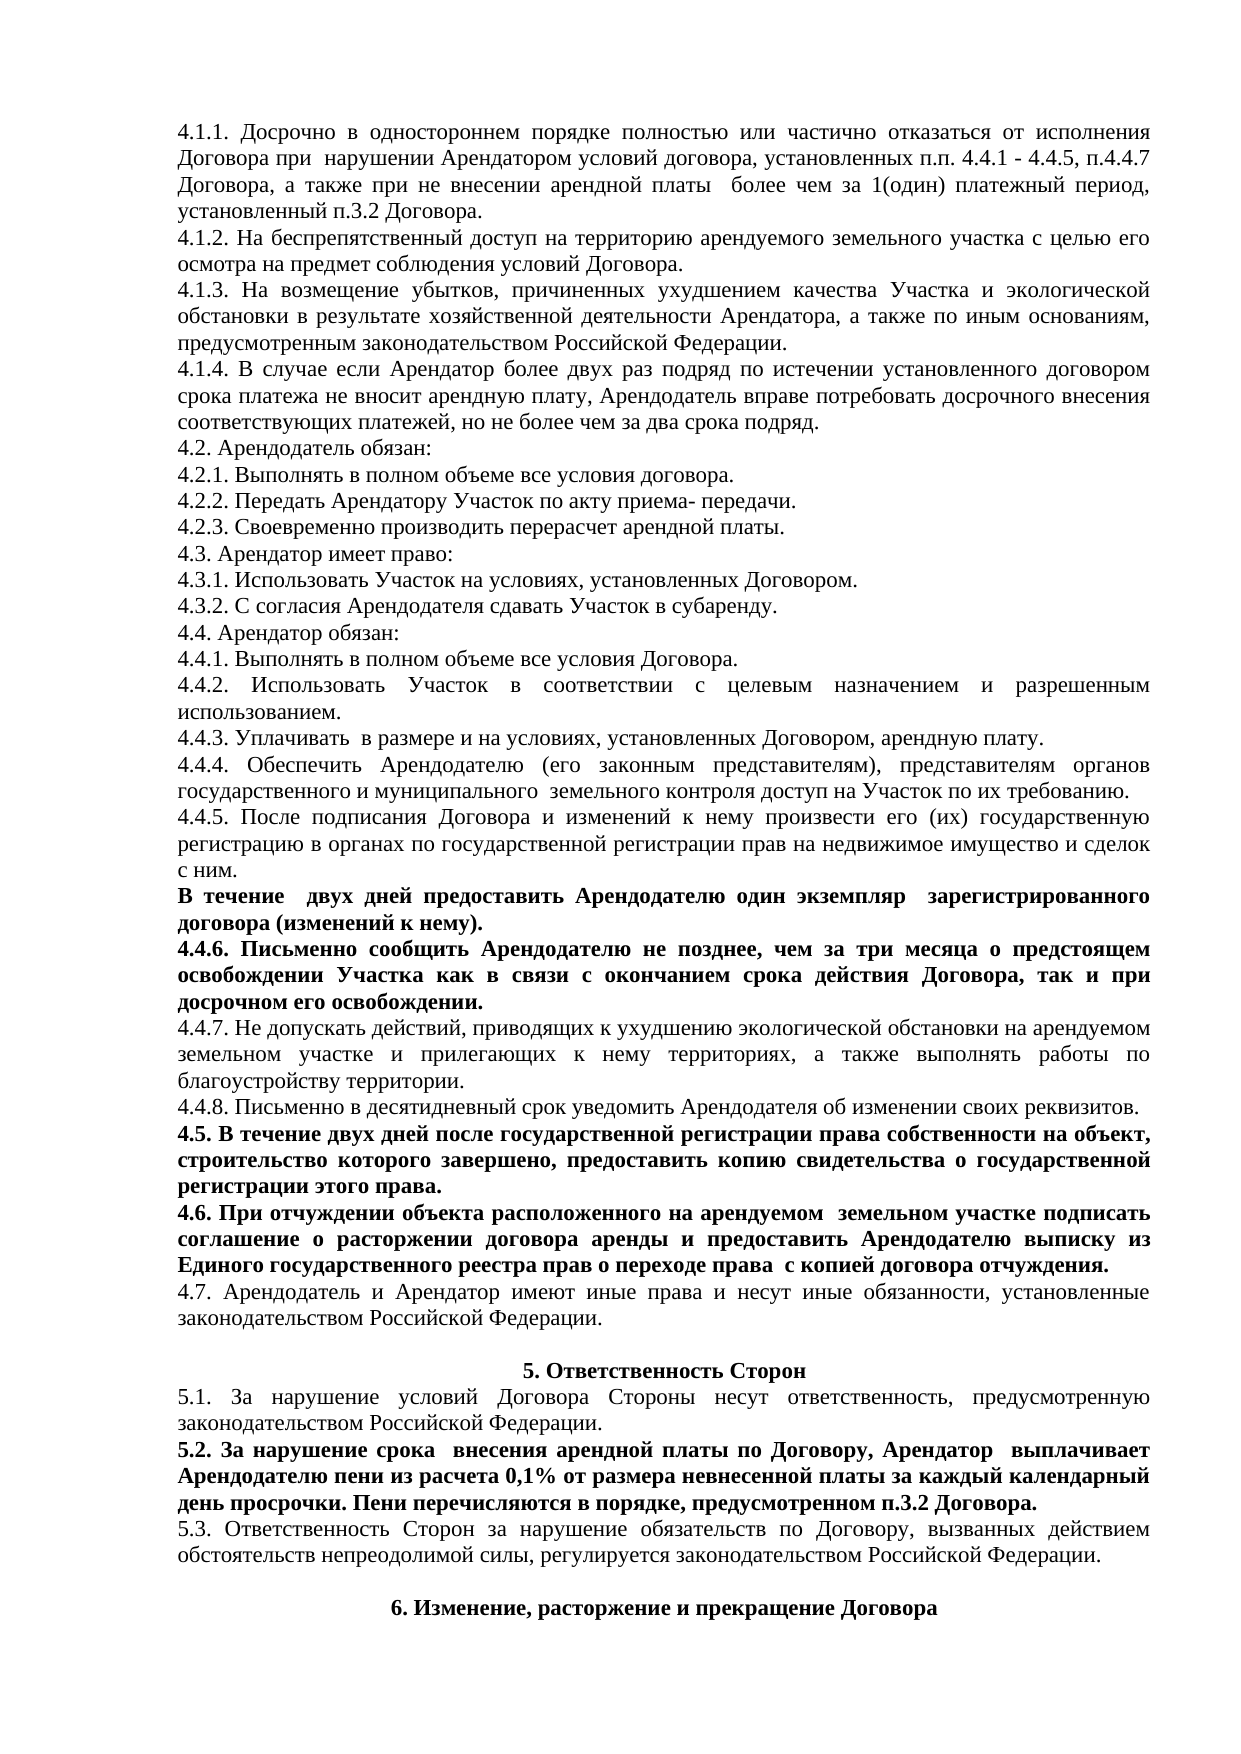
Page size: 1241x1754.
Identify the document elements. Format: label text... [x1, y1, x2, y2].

text 4.4.1. Выполнять в полном объеме все условия Договора. [177, 645, 1152, 672]
text 5. Ответственность Сторон [177, 1357, 1152, 1383]
text 4.2.1. Выполнять в полном объеме все условия договора. [177, 461, 1152, 487]
text 5.3. Ответственность Сторон за нарушение обязательств по Договору, вызванных действием обстоятельств непреодолимой силы, регулируется законодательством Российской Федерации. [177, 1515, 1152, 1568]
text 4.3.2. С согласия Арендодателя сдавать Участок в субаренду. [177, 592, 1152, 619]
text 4.2.2. Передать Арендатору Участок по акту приема- передачи. [177, 487, 1152, 513]
text 6. Изменение, расторжение и прекращение Договора [177, 1594, 1152, 1620]
text 4.3.1. Использовать Участок на условиях, установленных Договором. [177, 566, 1152, 592]
text 4.4.2. Использовать Участок в соответствии с целевым назначением и разрешенным использованием. [177, 672, 1152, 724]
text 4.1.2. На беспрепятственный доступ на территорию арендуемого земельного участка с целью его осмотра на предмет соблюдения условий Договора. [177, 223, 1152, 276]
text 5.2. За нарушение срока внесения арендной платы по Договору, Арендатор выплачивает Арендодателю пени из расчета 0,1% от размера невнесенной платы за каждый календарный день просрочки. Пени перечисляются в порядке, предусмотренном п.3.2 Договора. [177, 1436, 1152, 1515]
text 4.5. В течение двух дней после государственной регистрации права собственности на объект, строительство которого завершено, предоставить копию свидетельства о государственной регистрации этого права. [177, 1119, 1152, 1199]
text 4.1.3. На возмещение убытков, причиненных ухудшением качества Участка и экологической обстановки в результате хозяйственной деятельности Арендатора, а также по иным основаниям, предусмотренным законодательством Российской Федерации. [177, 276, 1152, 355]
text 4.4. Арендатор обязан: [177, 619, 1152, 645]
text 4.4.3. Уплачивать в размере и на условиях, установленных Договором, арендную плату. [177, 724, 1152, 751]
text 4.1.1. Досрочно в одностороннем порядке полностью или частично отказаться от исполнения Договора при нарушении Арендатором условий договора, установленных п.п. 4.4.1 - 4.4.5, п.4.4.7 Договора, а также при не внесении арендной платы более чем за 1(один) платежный период, установленный п.3.2 Договора. [177, 118, 1152, 223]
text 5.1. За нарушение условий Договора Стороны несут ответственность, предусмотренную законодательством Российской Федерации. [177, 1383, 1152, 1436]
text 4.7. Арендодатель и Арендатор имеют иные права и несут иные обязанности, установленные законодательством Российской Федерации. [177, 1278, 1152, 1330]
text 4.2.3. Своевременно производить перерасчет арендной платы. [177, 513, 1152, 540]
text 4.4.7. Не допускать действий, приводящих к ухудшению экологической обстановки на арендуемом земельном участке и прилегающих к нему территориях, а также выполнять работы по благоустройству территории. [177, 1014, 1152, 1093]
text 4.6. При отчуждении объекта расположенного на арендуемом земельном участке подписать соглашение о расторжении договора аренды и предоставить Арендодателю выписку из Единого государственного реестра прав о переходе права с копией договора отчуждения. [177, 1199, 1152, 1278]
text 4.4.8. Письменно в десятидневный срок уведомить Арендодателя об изменении своих реквизитов. [177, 1093, 1152, 1119]
text 4.4.4. Обеспечить Арендодателю (его законным представителям), представителям органов государственного и муниципального земельного контроля доступ на Участок по их требованию. [177, 751, 1152, 803]
text 4.4.5. После подписания Договора и изменений к нему произвести его (их) государственную регистрацию в органах по государственной регистрации прав на недвижимое имущество и сделок с ним. [177, 803, 1152, 882]
text В течение двух дней предоставить Арендодателю один экземпляр зарегистрированного договора (изменений к нему). [177, 882, 1152, 935]
text 4.3. Арендатор имеет право: [177, 540, 1152, 566]
text 4.4.6. Письменно сообщить Арендодателю не позднее, чем за три месяца о предстоящем освобождении Участка как в связи с окончанием срока действия Договора, так и при досрочном его освобождении. [177, 935, 1152, 1014]
text 4.2. Арендодатель обязан: [177, 434, 1152, 461]
text 4.1.4. В случае если Арендатор более двух раз подряд по истечении установленного договором срока платежа не вносит арендную плату, Арендодатель вправе потребовать досрочного внесения соответствующих платежей, но не более чем за два срока подряд. [177, 355, 1152, 434]
